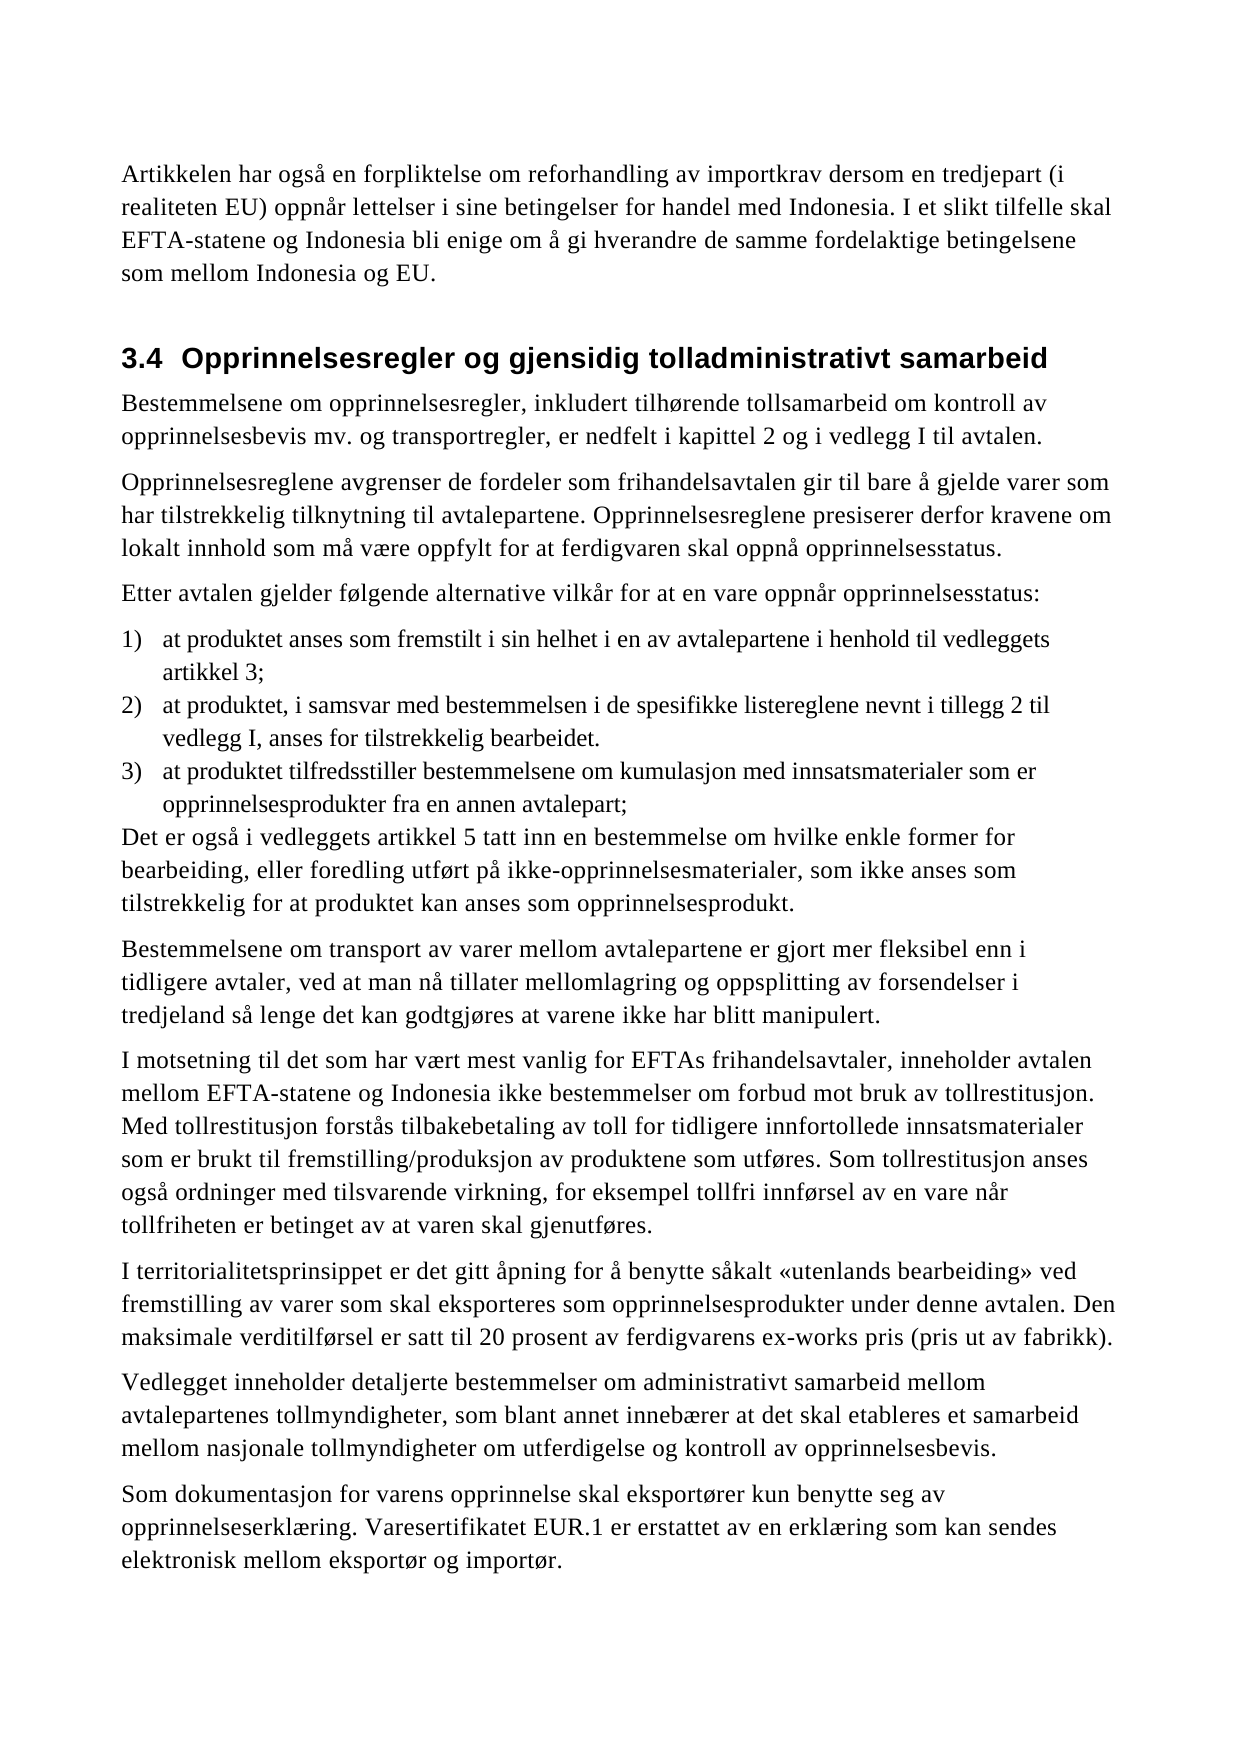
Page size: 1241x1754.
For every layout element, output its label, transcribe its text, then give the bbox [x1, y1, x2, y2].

text Det er også i vedleggets artikkel 5 tatt inn en bestemmelse om hvilke enkle former for bearbeiding, eller foredling utført på ikke-opprinnelsesmaterialer, som ikke anses som tilstrekkelig for at produktet kan anses som opprinnelsesprodukt. [121, 822, 1119, 917]
text Opprinnelsesreglene avgrenser de fordeler som frihandelsavtalen gir til bare å gjelde varer som har tilstrekkelig tilknytning til avtalepartene. Opprinnelsesreglene presiserer derfor kravene om lokalt innhold som må være oppfylt for at ferdigvaren skal oppnå opprinnelsesstatus. [121, 467, 1119, 562]
list 2) at produktet, i samsvar med bestemmelsen i de spesifikke listereglene nevnt i tillegg 2 til vedlegg I, anses for tilstrekkelig bearbeidet. [121, 690, 1119, 752]
text Vedlegget inneholder detaljerte bestemmelser om administrativt samarbeid mellom avtalepartenes tollmyndigheter, som blant annet innebærer at det skal etableres et samarbeid mellom nasjonale tollmyndigheter om utferdigelse og kontroll av opprinnelsesbevis. [121, 1367, 1119, 1462]
text Som dokumentasjon for varens opprinnelse skal eksportører kun benytte seg av opprinnelseserklæring. Varesertifikatet EUR.1 er erstattet av en erklæring som kan sendes elektronisk mellom eksportør og importør. [121, 1479, 1119, 1574]
subtitle Opprinnelsesregler og gjensidig tolladministrativt samarbeid [121, 342, 1119, 375]
text Bestemmelsene om transport av varer mellom avtalepartene er gjort mer fleksibel enn i tidligere avtaler, ved at man nå tillater mellomlagring og oppsplitting av forsendelser i tredjeland så lenge det kan godtgjøres at varene ikke har blitt manipulert. [121, 934, 1119, 1028]
text Etter avtalen gjelder følgende alternative vilkår for at en vare oppnår opprinnelsesstatus: [121, 578, 1119, 607]
text Artikkelen har også en forpliktelse om reforhandling av importkrav dersom en tredjepart (i realiteten EU) oppnår lettelser i sine betingelser for handel med Indonesia. I et slikt tilfelle skal EFTA-statene og Indonesia bli enige om å gi hverandre de samme fordelaktige betingelsene som mellom Indonesia og EU. [121, 159, 1119, 287]
list 1) at produktet anses som fremstilt i sin helhet i en av avtalepartene i henhold til vedleggets artikkel 3; [121, 624, 1119, 686]
text I territorialitetsprinsippet er det gitt åpning for å benytte såkalt «utenlands bearbeiding» ved fremstilling av varer som skal eksporteres som opprinnelsesprodukter under denne avtalen. Den maksimale verditilførsel er satt til 20 prosent av ferdigvarens ex-works pris (pris ut av fabrikk). [121, 1256, 1119, 1351]
text I motsetning til det som har vært mest vanlig for EFTAs frihandelsavtaler, inneholder avtalen mellom EFTA-statene og Indonesia ikke bestemmelser om forbud mot bruk av tollrestitusjon. Med tollrestitusjon forstås tilbakebetaling av toll for tidligere innfortollede innsatsmaterialer som er brukt til fremstilling/produksjon av produktene som utføres. Som tollrestitusjon anses også ordninger med tilsvarende virkning, for eksempel tollfri innførsel av en vare når tollfriheten er betinget av at varen skal gjenutføres. [121, 1045, 1119, 1239]
list 3) at produktet tilfredsstiller bestemmelsene om kumulasjon med innsatsmaterialer som er opprinnelsesprodukter fra en annen avtalepart; [121, 756, 1119, 818]
text Bestemmelsene om opprinnelsesregler, inkludert tilhørende tollsamarbeid om kontroll av opprinnelsesbevis mv. og transportregler, er nedfelt i kapittel 2 og i vedlegg I til avtalen. [121, 388, 1119, 450]
